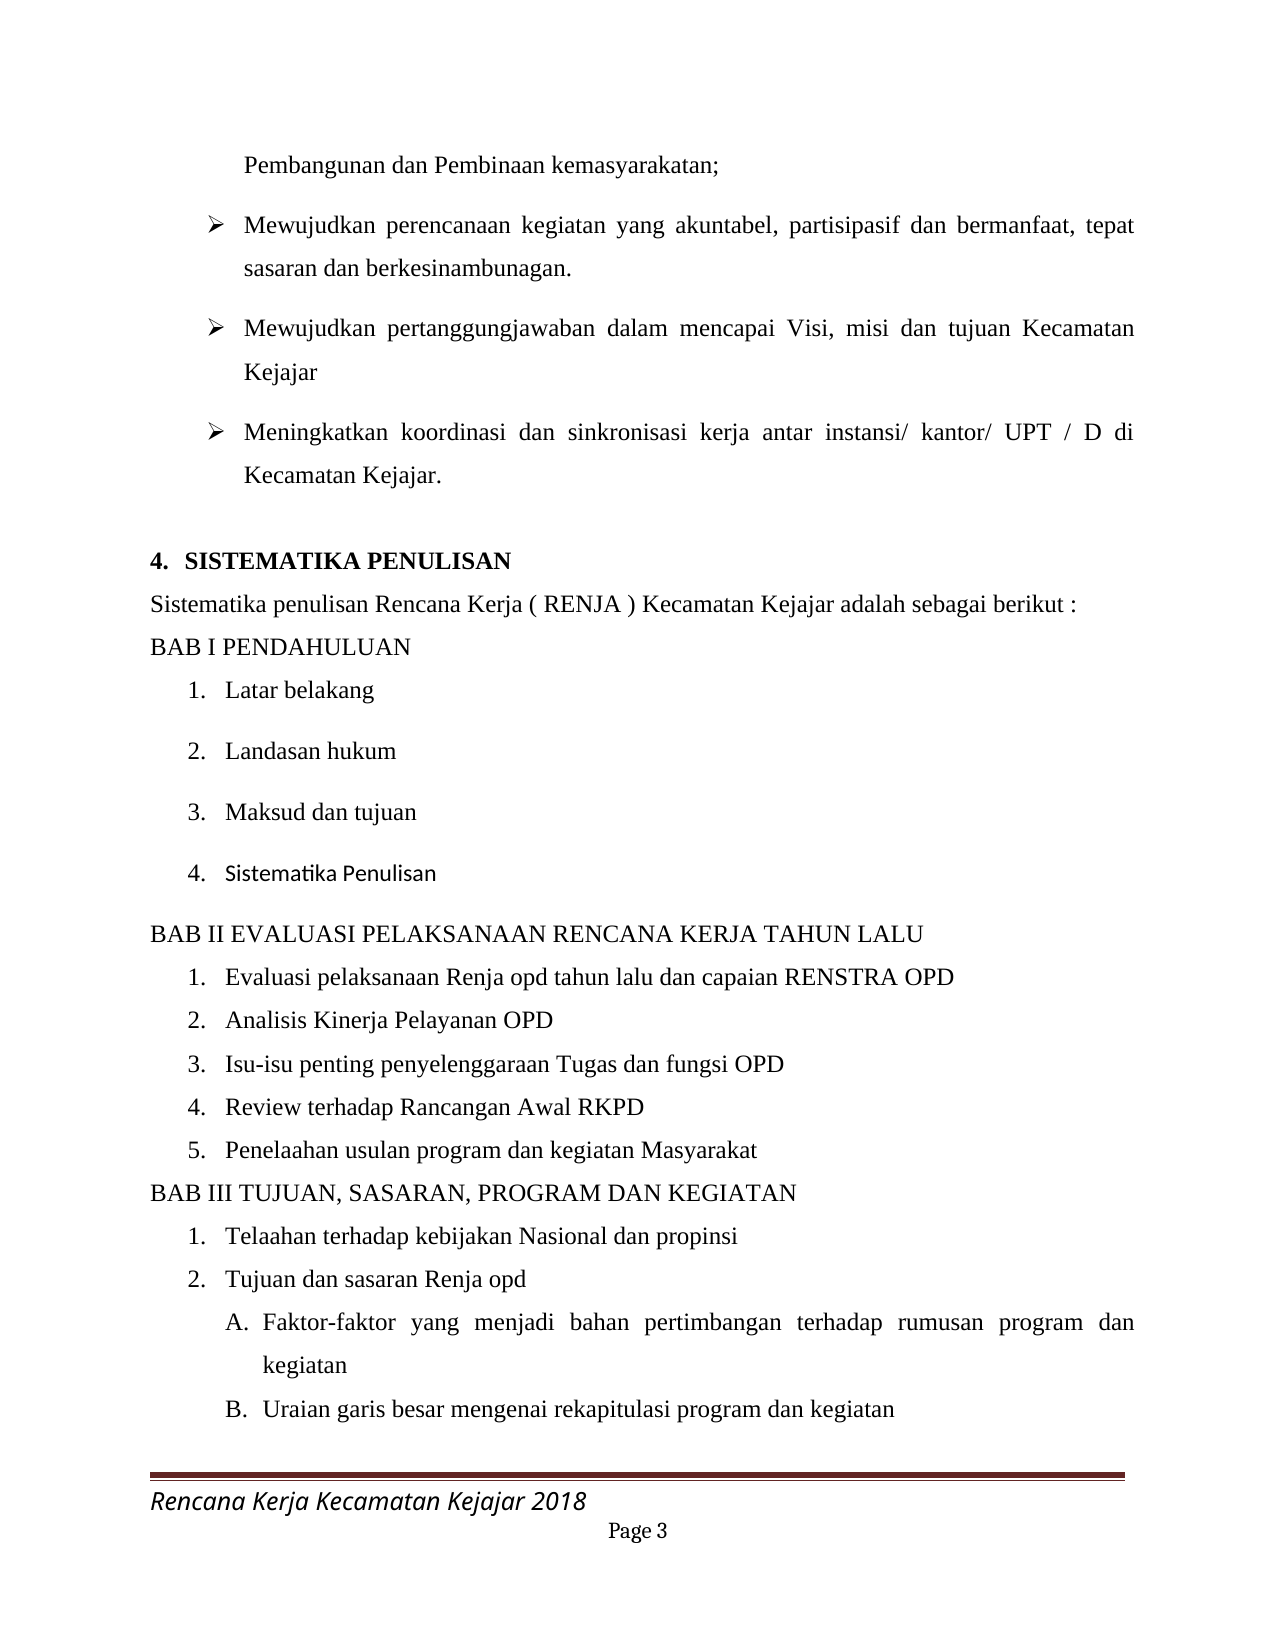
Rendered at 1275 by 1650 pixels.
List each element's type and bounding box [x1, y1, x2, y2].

table_header [139, 150, 1147, 1437]
